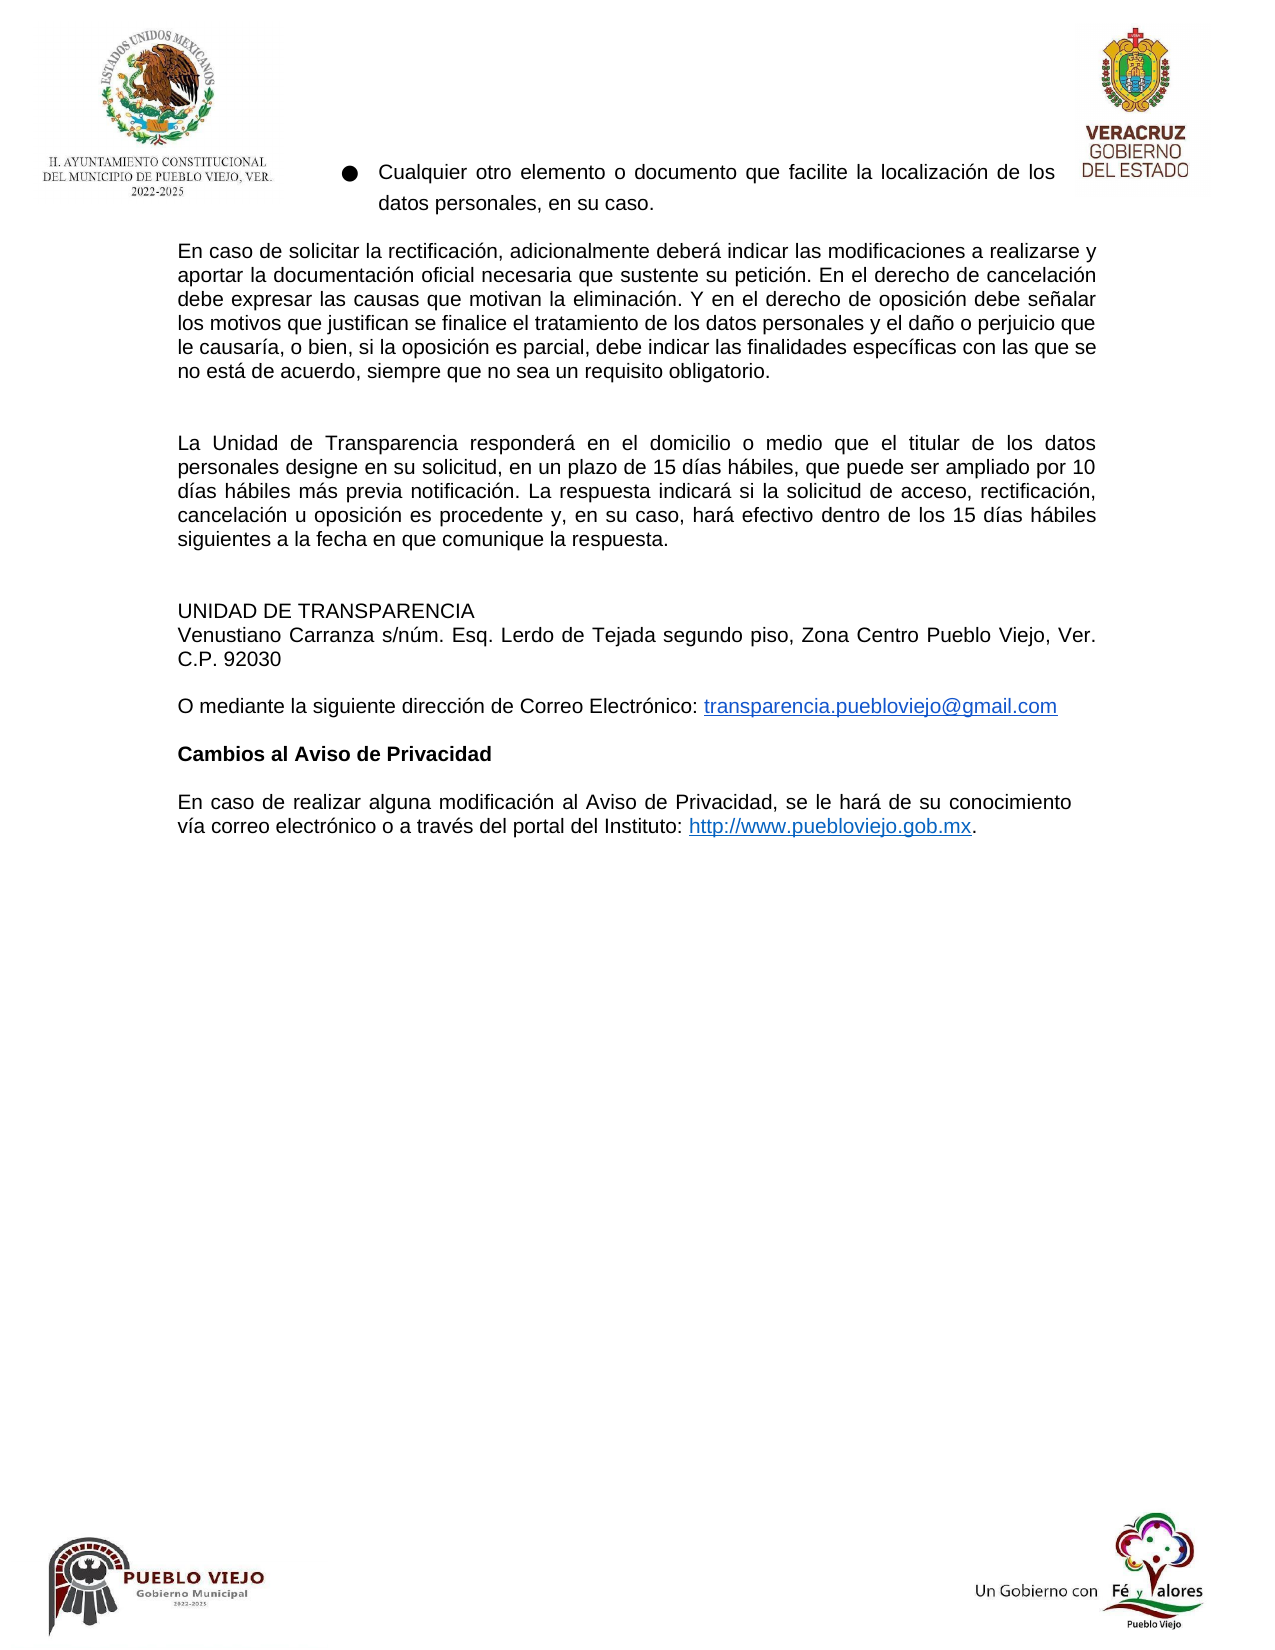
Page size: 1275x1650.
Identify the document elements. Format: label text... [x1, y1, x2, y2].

picture [32, 21, 285, 204]
picture [957, 1435, 1227, 1630]
list Cualquier otro elemento o documento que facilite la localización de los datos personales, en su caso. [215, 148, 1098, 215]
picture [1075, 23, 1212, 197]
picture [11, 1454, 329, 1648]
text Venustiano Carranza s/núm. Esq. Lerdo de Tejada segundo piso, Zona Centro Pueblo Viejo, Ver. C.P. 92030 [177, 622, 1098, 670]
text Cambios al Aviso de Privacidad [177, 742, 1098, 766]
text O mediante la siguiente dirección de Correo Electrónico: transparencia.puebloviejo@gmail.com [177, 694, 1098, 718]
text La Unidad de Transparencia responderá en el domicilio o medio que el titular de los datos personales designe en su solicitud, en un plazo de 15 días hábiles, que puede ser ampliado por 10 días hábiles más previa notificación. La respuesta indicará si la solicitud de acceso, rectificación, cancelación u oposición es procedente y, en su caso, hará efectivo dentro de los 15 días hábiles siguientes a la fecha en que comunique la respuesta. [177, 431, 1098, 551]
text En caso de realizar alguna modificación al Aviso de Privacidad, se le hará de su conocimiento vía correo electrónico o a través del portal del Instituto: http://www.puebloviejo.gob.mx. [177, 790, 1073, 838]
text UNIDAD DE TRANSPARENCIA [177, 598, 1098, 622]
text En caso de solicitar la rectificación, adicionalmente deberá indicar las modificaciones a realizarse y aportar la documentación oficial necesaria que sustente su petición. En el derecho de cancelación debe expresar las causas que motivan la eliminación. Y en el derecho de oposición debe señalar los motivos que justifican se finalice el tratamiento de los datos personales y el daño o perjuicio que le causaría, o bien, si la oposición es parcial, debe indicar las finalidades específicas con las que se no está de acuerdo, siempre que no sea un requisito obligatorio. [177, 239, 1098, 383]
